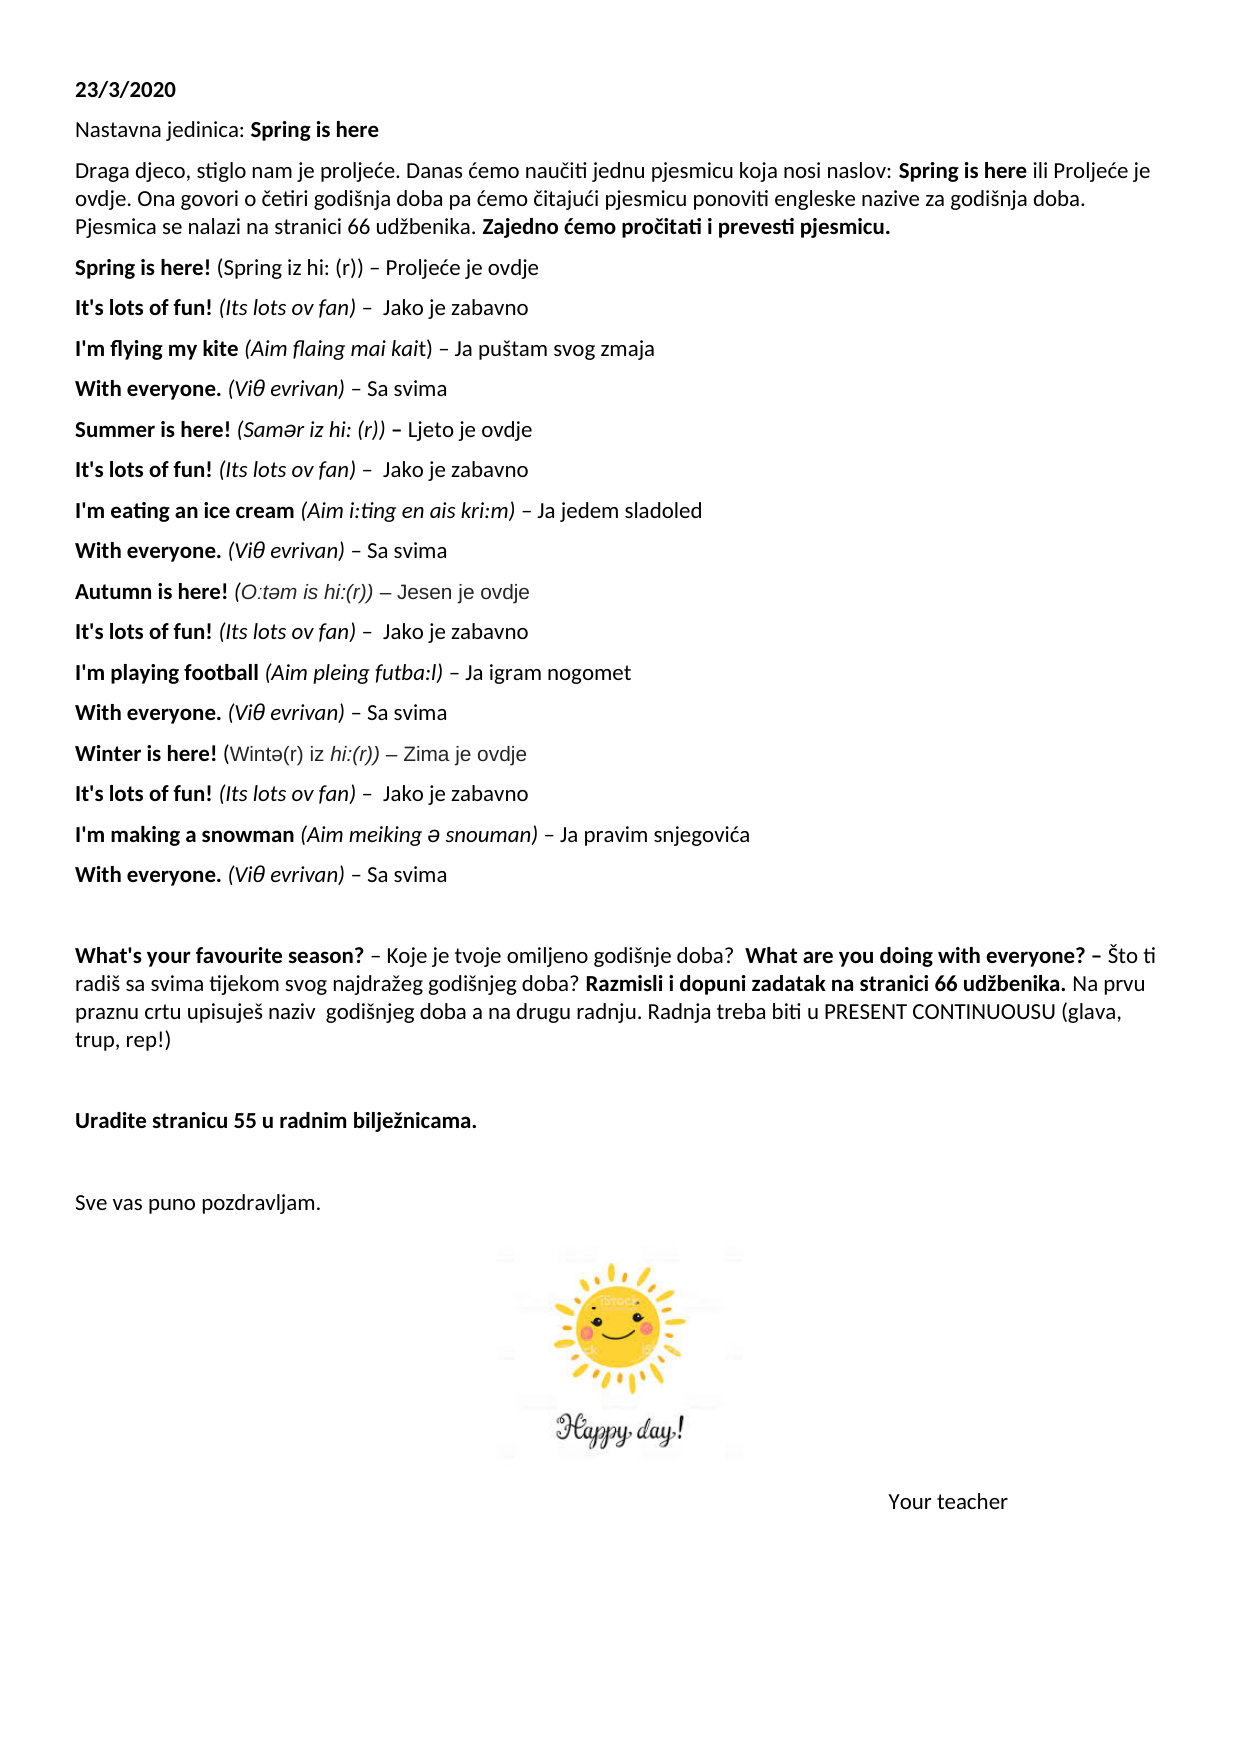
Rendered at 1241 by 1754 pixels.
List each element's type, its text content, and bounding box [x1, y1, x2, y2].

text With everyone. (Viθ evrivan) – Sa svima [75, 536, 1165, 564]
text Autumn is here! (Oːtəm is hi:(r)) – Jesen je ovdje [75, 577, 1165, 605]
text I'm playing football (Aim pleing futba:l) – Ja igram nogomet [75, 658, 1165, 686]
text I'm making a snowman (Aim meiking ə snouman) – Ja pravim snjegovića [75, 820, 1165, 848]
text With everyone. (Viθ evrivan) – Sa svima [75, 698, 1165, 726]
text With everyone. (Viθ evrivan) – Sa svima [75, 374, 1165, 402]
text It's lots of fun! (Its lots ov fan) – Jako je zabavno [75, 779, 1165, 807]
text Summer is here! (Samər iz hi: (r)) – Ljeto je ovdje [75, 415, 1165, 443]
text Uradite stranicu 55 u radnim bilježnicama. [75, 1107, 1165, 1134]
text 23/3/2020 [75, 75, 1165, 103]
text I'm eating an ice cream (Aim i:ting en ais kri:m) – Ja jedem sladoled [75, 496, 1165, 524]
text Your teacher [75, 1487, 1165, 1516]
text Draga djeco, stiglo nam je proljeće. Danas ćemo naučiti jednu pjesmicu koja nosi naslov: Spring is here ili Proljeće je ovdje. Ona govori o četiri godišnja doba pa ćemo čitajući pjesmicu ponoviti engleske nazive za godišnja doba. Pjesmica se nalazi na stranici 66 udžbenika. Zajedno ćemo pročitati i prevesti pjesmicu. [75, 156, 1165, 240]
text I'm flying my kite (Aim flaing mai kait) – Ja puštam svog zmaja [75, 334, 1165, 362]
text Winter is here! (Wintə(r) iz hi:(r)) – Zima je ovdje [75, 739, 1165, 767]
picture [496, 1228, 744, 1475]
text Nastavna jedinica: Spring is here [75, 116, 1165, 143]
text It's lots of fun! (Its lots ov fan) – Jako je zabavno [75, 455, 1165, 483]
text With everyone. (Viθ evrivan) – Sa svima [75, 860, 1165, 888]
text It's lots of fun! (Its lots ov fan) – Jako je zabavno [75, 293, 1165, 321]
text Spring is here! (Spring iz hi: (r)) – Proljeće je ovdje [75, 253, 1165, 281]
text It's lots of fun! (Its lots ov fan) – Jako je zabavno [75, 617, 1165, 645]
text Sve vas puno pozdravljam. [75, 1188, 1165, 1216]
text What's your favourite season? – Koje je tvoje omiljeno godišnje doba? What are you doing with everyone? – Što ti radiš sa svima tijekom svog najdražeg godišnjeg doba? Razmisli i dopuni zadatak na stranici 66 udžbenika. Na prvu praznu crtu upisuješ naziv godišnjeg doba a na drugu radnju. Radnja treba biti u PRESENT CONTINUOUSU (glava, trup, rep!) [75, 941, 1165, 1053]
